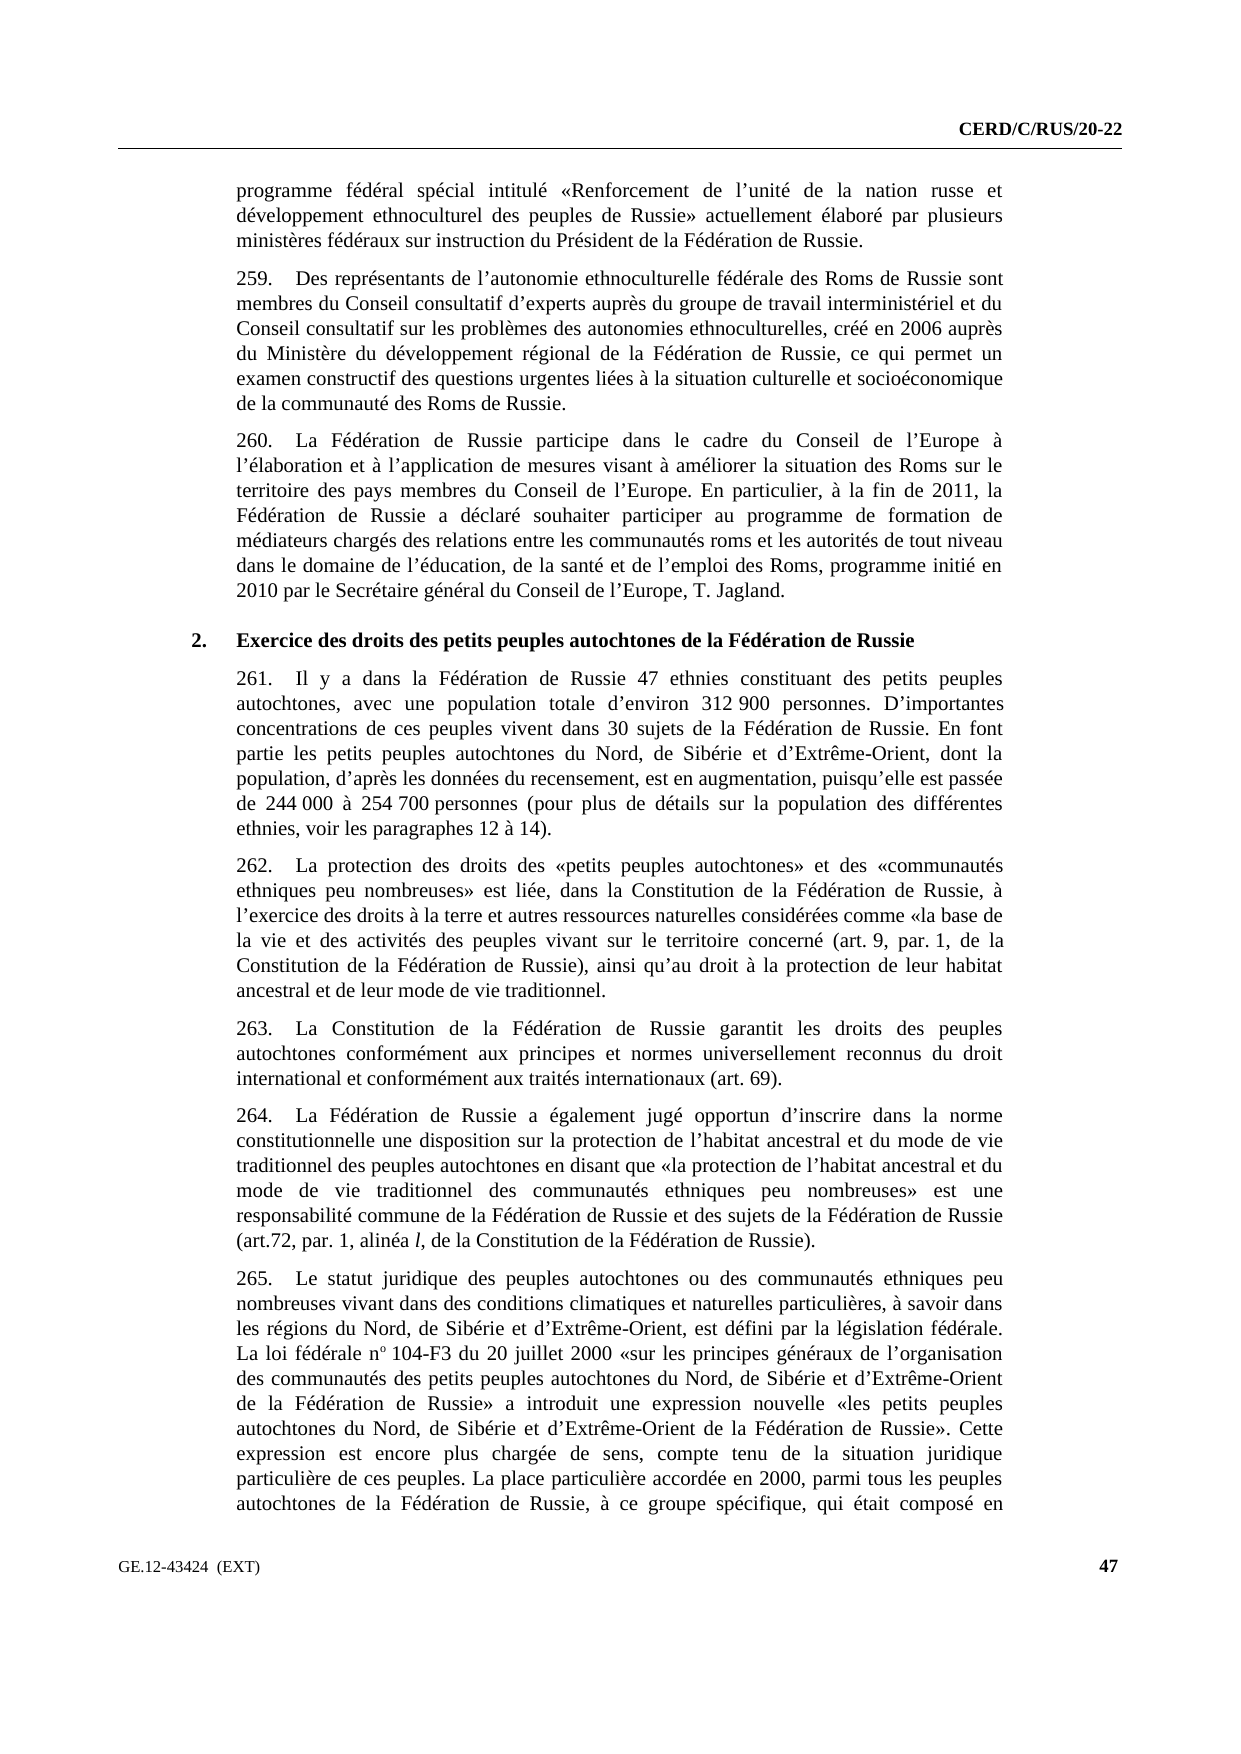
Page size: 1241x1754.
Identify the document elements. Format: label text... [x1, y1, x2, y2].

text 2. Exercice des droits des petits peuples autochtones de la Fédération de Russie [118, 627, 1004, 652]
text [236, 177, 1004, 252]
text 260. La Fédération de Russie participe dans le cadre du Conseil de l’Europe à l’élaboration et à l’application de mesures visant à améliorer la situation des Roms sur le territoire des pays membres du Conseil de l’Europe. En particulier, à la fin de 2011, la Fédération de Russie a déclaré souhaiter participer au programme de formation de médiateurs chargés des relations entre les communautés roms et les autorités de tout niveau dans le domaine de l’éducation, de la santé et de l’emploi des Roms, programme initié en 2010 par le Secrétaire général du Conseil de l’Europe, T. Jagland. [236, 427, 1004, 602]
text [236, 1265, 1004, 1515]
text 263. La Constitution de la Fédération de Russie garantit les droits des peuples autochtones conformément aux principes et normes universellement reconnus du droit international et conformément aux traités internationaux (art. 69). [236, 1015, 1004, 1090]
text 259. Des représentants de l’autonomie ethnoculturelle fédérale des Roms de Russie sont membres du Conseil consultatif d’experts auprès du groupe de travail interministériel et du Conseil consultatif sur les problèmes des autonomies ethnoculturelles, créé en 2006 auprès du Ministère du développement régional de la Fédération de Russie, ce qui permet un examen constructif des questions urgentes liées à la situation culturelle et socioéconomique de la communauté des Roms de Russie. [236, 265, 1004, 415]
text 261. Il y a dans la Fédération de Russie 47 ethnies constituant des petits peuples autochtones, avec une population totale d’environ 312 900 personnes. D’importantes concentrations de ces peuples vivent dans 30 sujets de la Fédération de Russie. En font partie les petits peuples autochtones du Nord, de Sibérie et d’Extrême-Orient, dont la population, d’après les données du recensement, est en augmentation, puisqu’elle est passée de 244 000 à 254 700 personnes (pour plus de détails sur la population des différentes ethnies, voir les paragraphes 12 à 14). [236, 665, 1004, 840]
text 264. La Fédération de Russie a également jugé opportun d’inscrire dans la norme constitutionnelle une disposition sur la protection de l’habitat ancestral et du mode de vie traditionnel des peuples autochtones en disant que «la protection de l’habitat ancestral et du mode de vie traditionnel des communautés ethniques peu nombreuses» est une responsabilité commune de la Fédération de Russie et des sujets de la Fédération de Russie (art.72, par. 1, alinéa l, de la Constitution de la Fédération de Russie). [236, 1102, 1004, 1252]
text 262. La protection des droits des «petits peuples autochtones» et des «communautés ethniques peu nombreuses» est liée, dans la Constitution de la Fédération de Russie, à l’exercice des droits à la terre et autres ressources naturelles considérées comme «la base de la vie et des activités des peuples vivant sur le territoire concerné (art. 9, par. 1, de la Constitution de la Fédération de Russie), ainsi qu’au droit à la protection de leur habitat ancestral et de leur mode de vie traditionnel. [236, 852, 1004, 1002]
